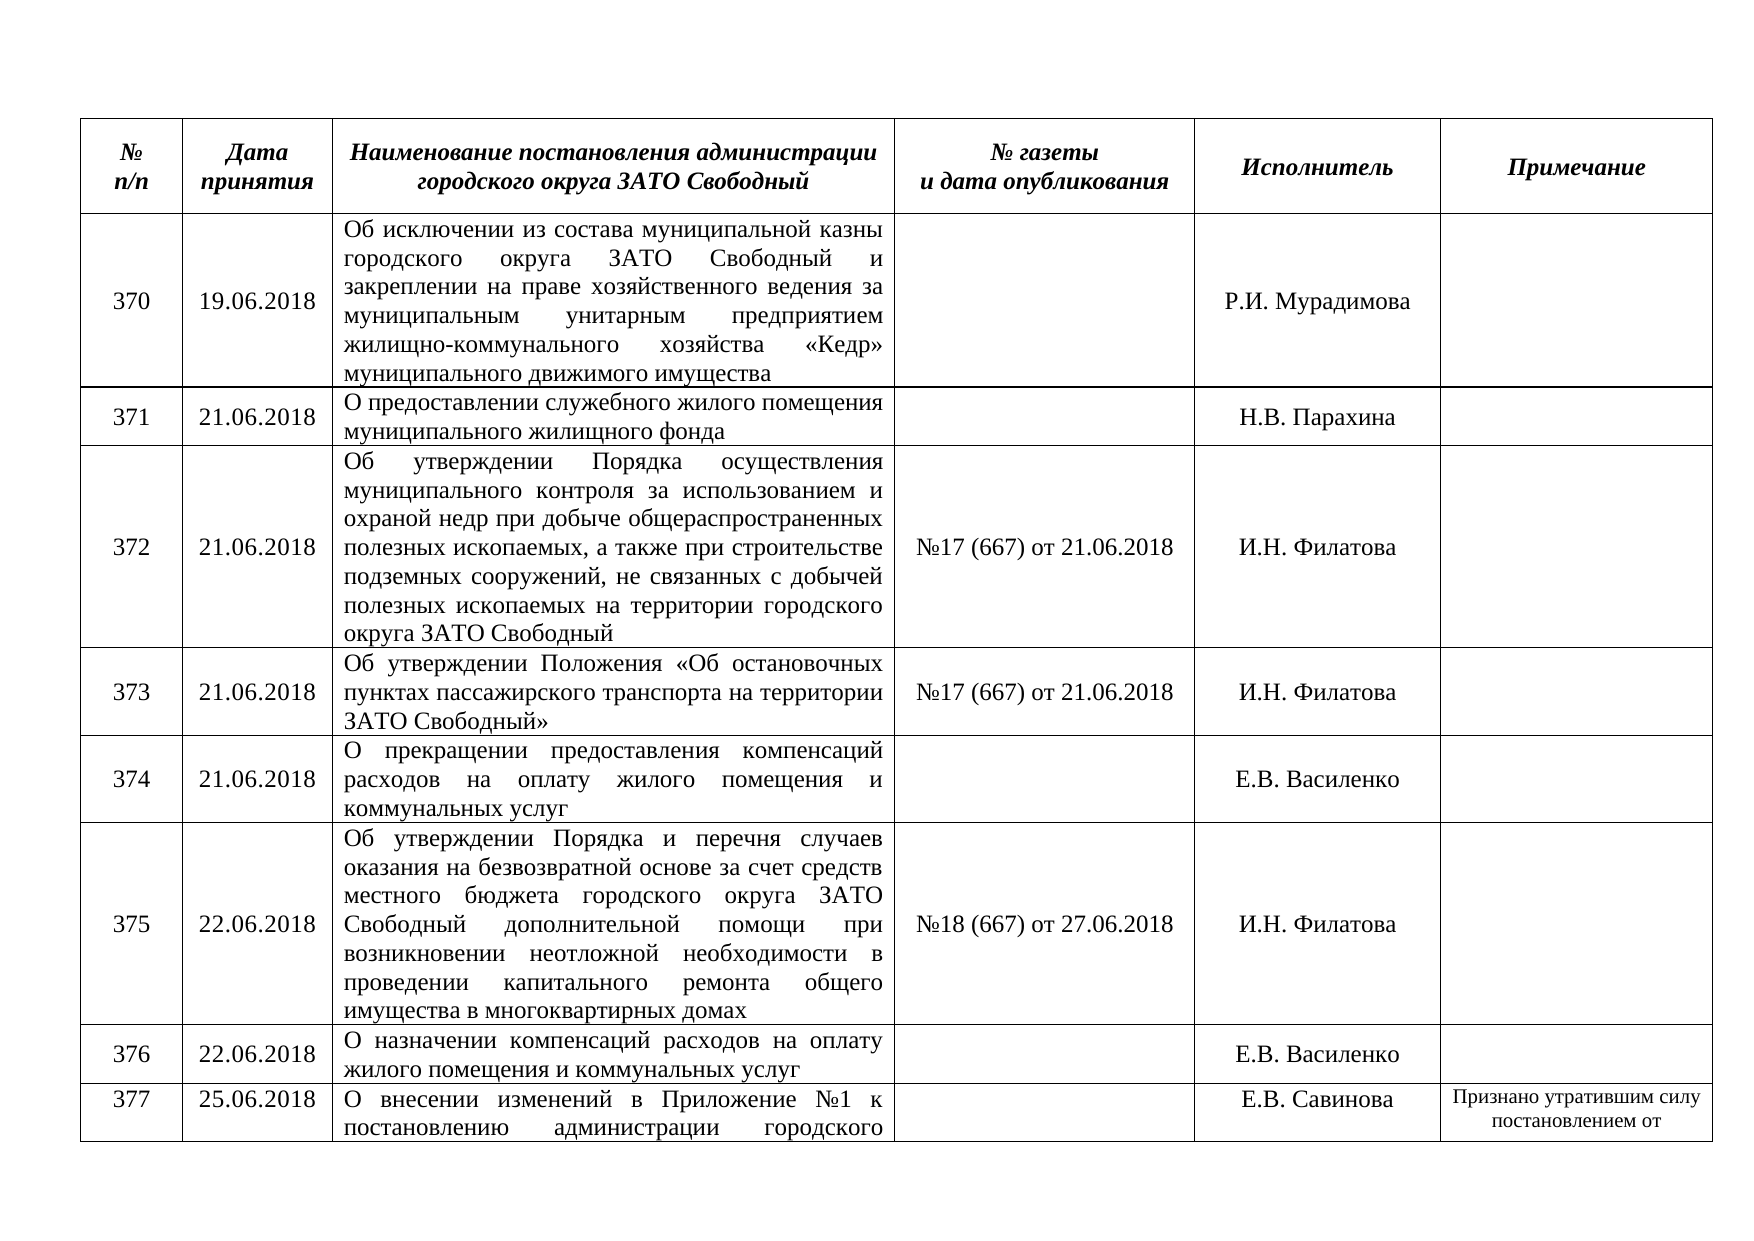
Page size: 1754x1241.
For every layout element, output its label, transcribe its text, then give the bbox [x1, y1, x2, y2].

table_cell [1441, 648, 1712, 734]
table_cell 21.06.2018 [183, 648, 332, 734]
table_cell 373 [81, 648, 182, 734]
table_cell Об исключении из состава муниципальной казны городского округа ЗАТО Свободный и закреплении на праве хозяйственного ведения за муниципальным унитарным предприятием жилищно-коммунального хозяйства «Кедр» муниципального движимого имущества [333, 214, 894, 386]
table_cell 22.06.2018 [183, 1025, 332, 1083]
table_cell И.Н. Филатова [1195, 446, 1440, 647]
table_cell [1441, 823, 1712, 1024]
table_cell 21.06.2018 [183, 388, 332, 445]
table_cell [1441, 1084, 1712, 1141]
table_cell [1441, 736, 1712, 822]
table_cell 377 [81, 1084, 182, 1141]
table_cell 372 [81, 446, 182, 647]
table_cell 371 [81, 388, 182, 445]
table_cell О прекращении предоставления компенсаций расходов на оплату жилого помещения и коммунальных услуг [333, 736, 894, 822]
table_cell Р.И. Мурадимова [1195, 214, 1440, 386]
table_header № п/п [81, 119, 182, 213]
table_header Исполнитель [1195, 119, 1440, 213]
table_cell №18 (667) от 27.06.2018 [895, 823, 1194, 1024]
table_cell [1441, 388, 1712, 445]
table_cell 19.06.2018 [183, 214, 332, 386]
table_cell 376 [81, 1025, 182, 1083]
table_cell О предоставлении служебного жилого помещения муниципального жилищного фонда [333, 388, 894, 445]
table_cell Е.В. Василенко [1195, 1025, 1440, 1083]
table_header Наименование постановления администрации городского округа ЗАТО Свободный [333, 119, 894, 213]
table_cell [1441, 446, 1712, 647]
table_cell [1441, 214, 1712, 386]
table_cell И.Н. Филатова [1195, 823, 1440, 1024]
table_cell [895, 214, 1194, 386]
table_cell О назначении компенсаций расходов на оплату жилого помещения и коммунальных услуг [333, 1025, 894, 1083]
table_cell [1441, 1025, 1712, 1083]
table_cell И.Н. Филатова [1195, 648, 1440, 734]
table_cell Е.В. Савинова [1195, 1084, 1440, 1141]
table_header № газеты и дата опубликования [895, 119, 1194, 213]
table_cell 370 [81, 214, 182, 386]
table_cell 374 [81, 736, 182, 822]
table_cell Об утверждении Порядка и перечня случаев оказания на безвозвратной основе за счет средств местного бюджета городского округа ЗАТО Свободный дополнительной помощи при возникновении неотложной необходимости в проведении капитального ремонта общего имущества в многоквартирных домах [333, 823, 894, 1024]
table_cell 22.06.2018 [183, 823, 332, 1024]
table_cell Об утверждении Положения «Об остановочных пунктах пассажирского транспорта на территории ЗАТО Свободный» [333, 648, 894, 734]
table_cell №17 (667) от 21.06.2018 [895, 648, 1194, 734]
table_cell Н.В. Парахина [1195, 388, 1440, 445]
table_cell [895, 1084, 1194, 1141]
table_cell 21.06.2018 [183, 446, 332, 647]
table_cell 21.06.2018 [183, 736, 332, 822]
table_cell №17 (667) от 21.06.2018 [895, 446, 1194, 647]
table_cell Об утверждении Порядка осуществления муниципального контроля за использованием и охраной недр при добыче общераспространенных полезных ископаемых, а также при строительстве подземных сооружений, не связанных с добычей полезных ископаемых на территории городского округа ЗАТО Свободный [333, 446, 894, 647]
table_header Дата принятия [183, 119, 332, 213]
table_cell 25.06.2018 [183, 1084, 332, 1141]
table_cell 375 [81, 823, 182, 1024]
table_cell [895, 736, 1194, 822]
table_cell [333, 1084, 894, 1141]
table_cell [895, 388, 1194, 445]
table_header Примечание [1441, 119, 1712, 213]
table_cell [895, 1025, 1194, 1083]
table_cell Е.В. Василенко [1195, 736, 1440, 822]
